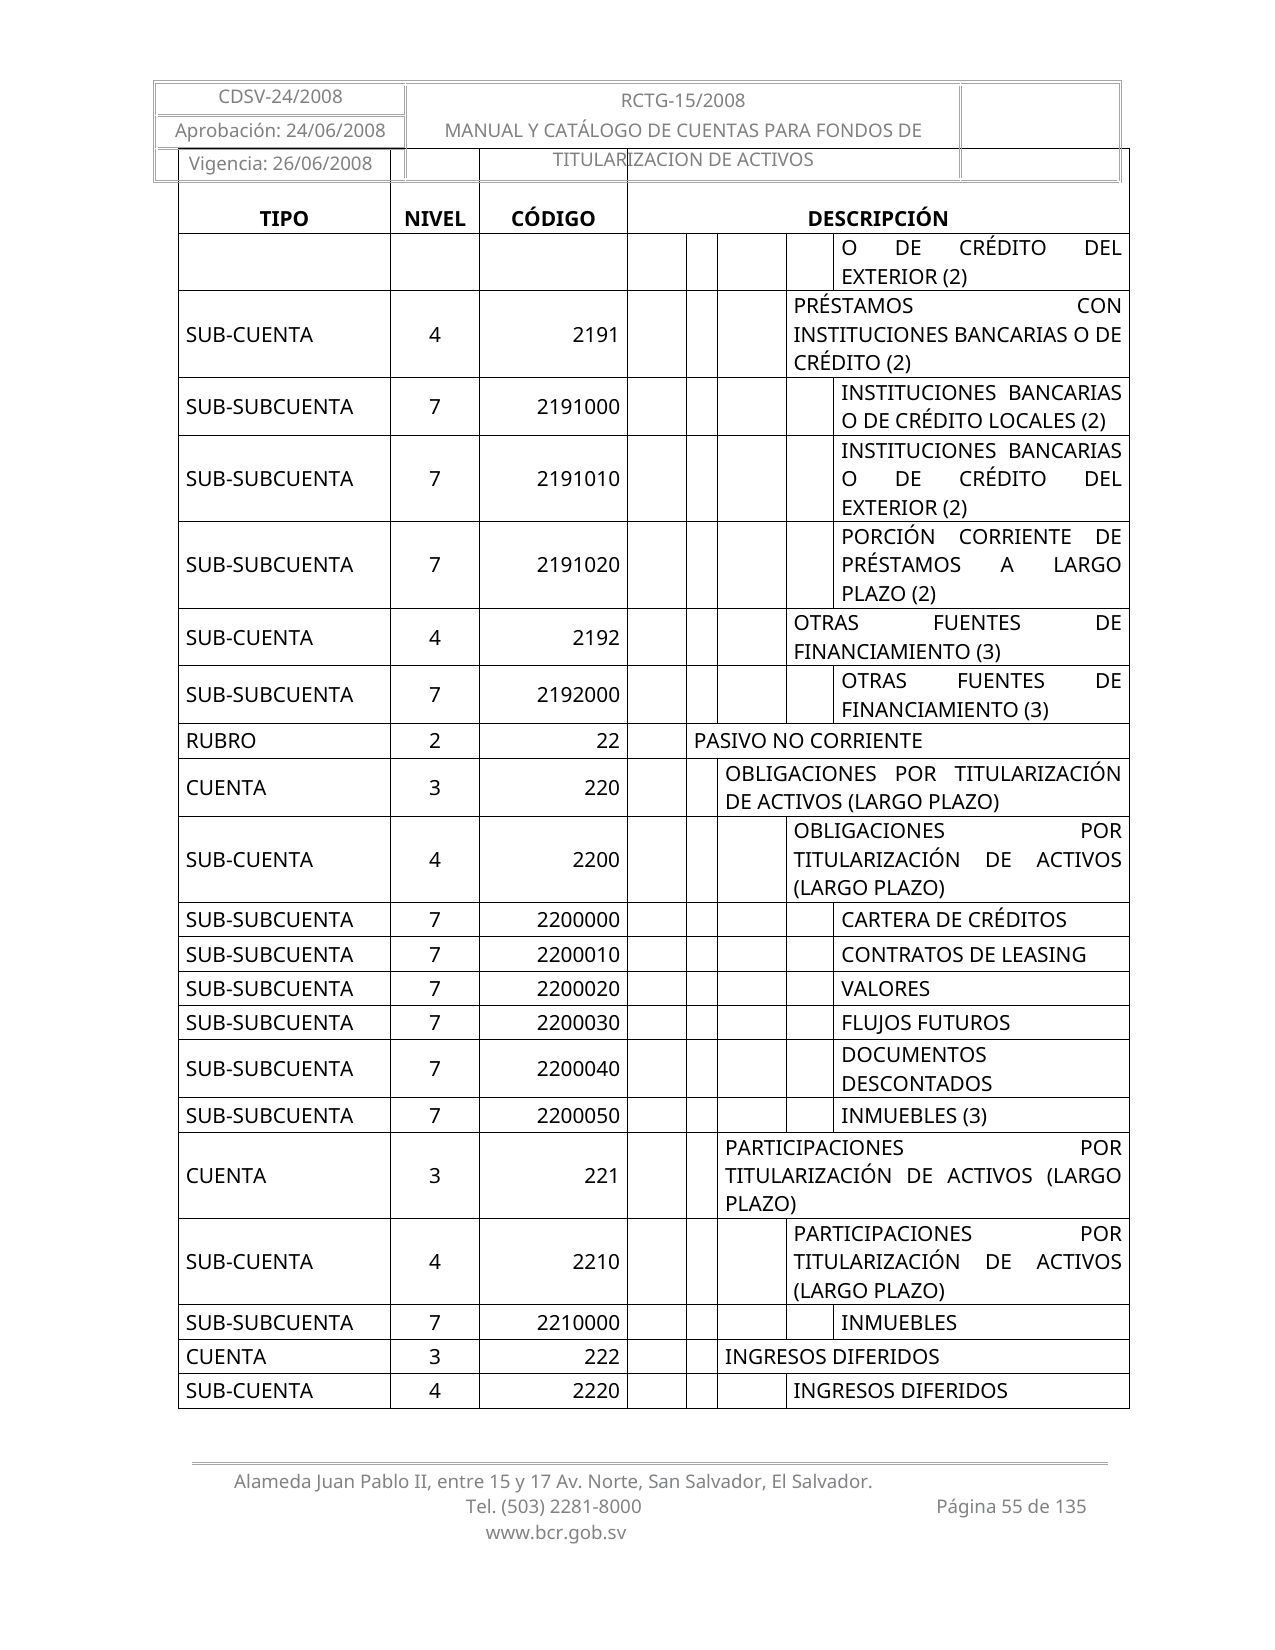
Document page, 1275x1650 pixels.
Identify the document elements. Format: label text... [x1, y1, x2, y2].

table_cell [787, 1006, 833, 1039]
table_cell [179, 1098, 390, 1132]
table_header CÓDIGO [480, 183, 627, 232]
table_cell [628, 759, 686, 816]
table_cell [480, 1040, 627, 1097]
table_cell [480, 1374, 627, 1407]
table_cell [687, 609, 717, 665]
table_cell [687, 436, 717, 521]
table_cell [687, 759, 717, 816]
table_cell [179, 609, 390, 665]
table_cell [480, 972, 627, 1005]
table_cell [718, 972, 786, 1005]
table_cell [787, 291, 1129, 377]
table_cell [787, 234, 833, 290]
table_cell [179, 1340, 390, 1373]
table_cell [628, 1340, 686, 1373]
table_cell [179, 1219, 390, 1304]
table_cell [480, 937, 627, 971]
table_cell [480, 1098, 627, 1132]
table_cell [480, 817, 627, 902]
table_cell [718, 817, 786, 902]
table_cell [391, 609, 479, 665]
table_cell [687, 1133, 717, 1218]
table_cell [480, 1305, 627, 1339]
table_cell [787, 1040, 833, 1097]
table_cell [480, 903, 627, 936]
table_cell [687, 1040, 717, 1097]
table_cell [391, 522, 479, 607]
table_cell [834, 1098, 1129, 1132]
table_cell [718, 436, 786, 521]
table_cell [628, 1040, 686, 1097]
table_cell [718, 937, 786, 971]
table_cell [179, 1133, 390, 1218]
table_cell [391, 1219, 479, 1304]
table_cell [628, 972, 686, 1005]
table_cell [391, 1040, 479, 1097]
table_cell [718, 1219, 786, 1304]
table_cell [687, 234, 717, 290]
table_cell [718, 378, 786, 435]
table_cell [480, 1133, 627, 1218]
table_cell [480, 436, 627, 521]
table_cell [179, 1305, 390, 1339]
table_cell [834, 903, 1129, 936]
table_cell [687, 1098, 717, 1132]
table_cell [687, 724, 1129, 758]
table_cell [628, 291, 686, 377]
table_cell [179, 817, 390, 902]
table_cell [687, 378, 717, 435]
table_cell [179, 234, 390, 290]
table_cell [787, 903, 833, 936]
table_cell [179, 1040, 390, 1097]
table_header TIPO [179, 150, 390, 180]
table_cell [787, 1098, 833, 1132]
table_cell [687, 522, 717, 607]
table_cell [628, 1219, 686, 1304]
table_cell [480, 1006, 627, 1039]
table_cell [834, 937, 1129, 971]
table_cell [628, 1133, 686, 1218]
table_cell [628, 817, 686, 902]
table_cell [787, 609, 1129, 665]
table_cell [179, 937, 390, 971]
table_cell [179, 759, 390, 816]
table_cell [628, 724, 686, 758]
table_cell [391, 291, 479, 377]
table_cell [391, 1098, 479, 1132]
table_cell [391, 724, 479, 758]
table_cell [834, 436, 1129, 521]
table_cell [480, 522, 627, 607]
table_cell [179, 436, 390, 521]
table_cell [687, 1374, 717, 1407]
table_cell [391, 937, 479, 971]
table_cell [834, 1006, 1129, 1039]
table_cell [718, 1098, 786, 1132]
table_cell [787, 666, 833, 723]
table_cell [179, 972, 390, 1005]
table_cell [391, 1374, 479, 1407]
table_header TIPO [179, 183, 390, 232]
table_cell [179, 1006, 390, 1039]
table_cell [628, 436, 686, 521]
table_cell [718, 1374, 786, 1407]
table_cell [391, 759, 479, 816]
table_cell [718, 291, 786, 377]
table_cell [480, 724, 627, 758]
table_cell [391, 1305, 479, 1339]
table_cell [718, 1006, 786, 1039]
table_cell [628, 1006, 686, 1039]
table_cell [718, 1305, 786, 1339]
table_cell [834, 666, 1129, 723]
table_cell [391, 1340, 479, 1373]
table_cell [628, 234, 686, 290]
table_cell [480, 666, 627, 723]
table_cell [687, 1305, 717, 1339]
table_header NIVEL [391, 183, 479, 232]
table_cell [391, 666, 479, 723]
table_header DESCRIPCIÓN [628, 149, 1129, 232]
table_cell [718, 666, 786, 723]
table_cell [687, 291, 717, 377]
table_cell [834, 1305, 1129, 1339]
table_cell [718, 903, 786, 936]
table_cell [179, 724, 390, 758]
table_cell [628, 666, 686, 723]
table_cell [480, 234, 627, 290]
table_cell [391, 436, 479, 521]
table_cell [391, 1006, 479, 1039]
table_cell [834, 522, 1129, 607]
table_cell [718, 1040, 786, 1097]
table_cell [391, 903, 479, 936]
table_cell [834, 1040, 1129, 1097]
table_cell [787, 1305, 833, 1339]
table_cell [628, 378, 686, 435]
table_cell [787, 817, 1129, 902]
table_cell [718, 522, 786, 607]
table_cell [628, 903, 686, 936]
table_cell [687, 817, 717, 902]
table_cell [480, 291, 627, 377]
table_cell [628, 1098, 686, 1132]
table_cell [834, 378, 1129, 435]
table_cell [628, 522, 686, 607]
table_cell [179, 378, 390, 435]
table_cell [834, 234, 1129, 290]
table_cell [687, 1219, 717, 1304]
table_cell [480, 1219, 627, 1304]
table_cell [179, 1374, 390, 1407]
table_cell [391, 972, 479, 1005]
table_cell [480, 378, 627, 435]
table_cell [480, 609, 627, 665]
table_header NIVEL [391, 149, 479, 182]
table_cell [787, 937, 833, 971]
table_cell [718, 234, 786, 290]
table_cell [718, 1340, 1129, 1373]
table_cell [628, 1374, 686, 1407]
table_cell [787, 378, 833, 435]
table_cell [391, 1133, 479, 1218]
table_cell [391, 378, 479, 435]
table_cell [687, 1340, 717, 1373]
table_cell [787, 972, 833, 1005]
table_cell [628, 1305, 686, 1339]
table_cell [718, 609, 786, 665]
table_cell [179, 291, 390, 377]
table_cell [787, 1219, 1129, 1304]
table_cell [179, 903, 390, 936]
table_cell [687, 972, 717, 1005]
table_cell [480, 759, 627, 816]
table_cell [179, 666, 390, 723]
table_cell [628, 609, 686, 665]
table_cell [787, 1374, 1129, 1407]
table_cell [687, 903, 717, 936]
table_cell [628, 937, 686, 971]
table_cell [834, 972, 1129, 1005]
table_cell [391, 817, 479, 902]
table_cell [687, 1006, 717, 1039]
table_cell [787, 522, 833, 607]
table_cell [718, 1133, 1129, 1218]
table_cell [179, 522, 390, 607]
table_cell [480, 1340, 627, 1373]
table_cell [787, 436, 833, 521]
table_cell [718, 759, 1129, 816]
table_header CÓDIGO [480, 149, 627, 180]
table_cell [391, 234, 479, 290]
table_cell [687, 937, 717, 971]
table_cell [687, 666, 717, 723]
